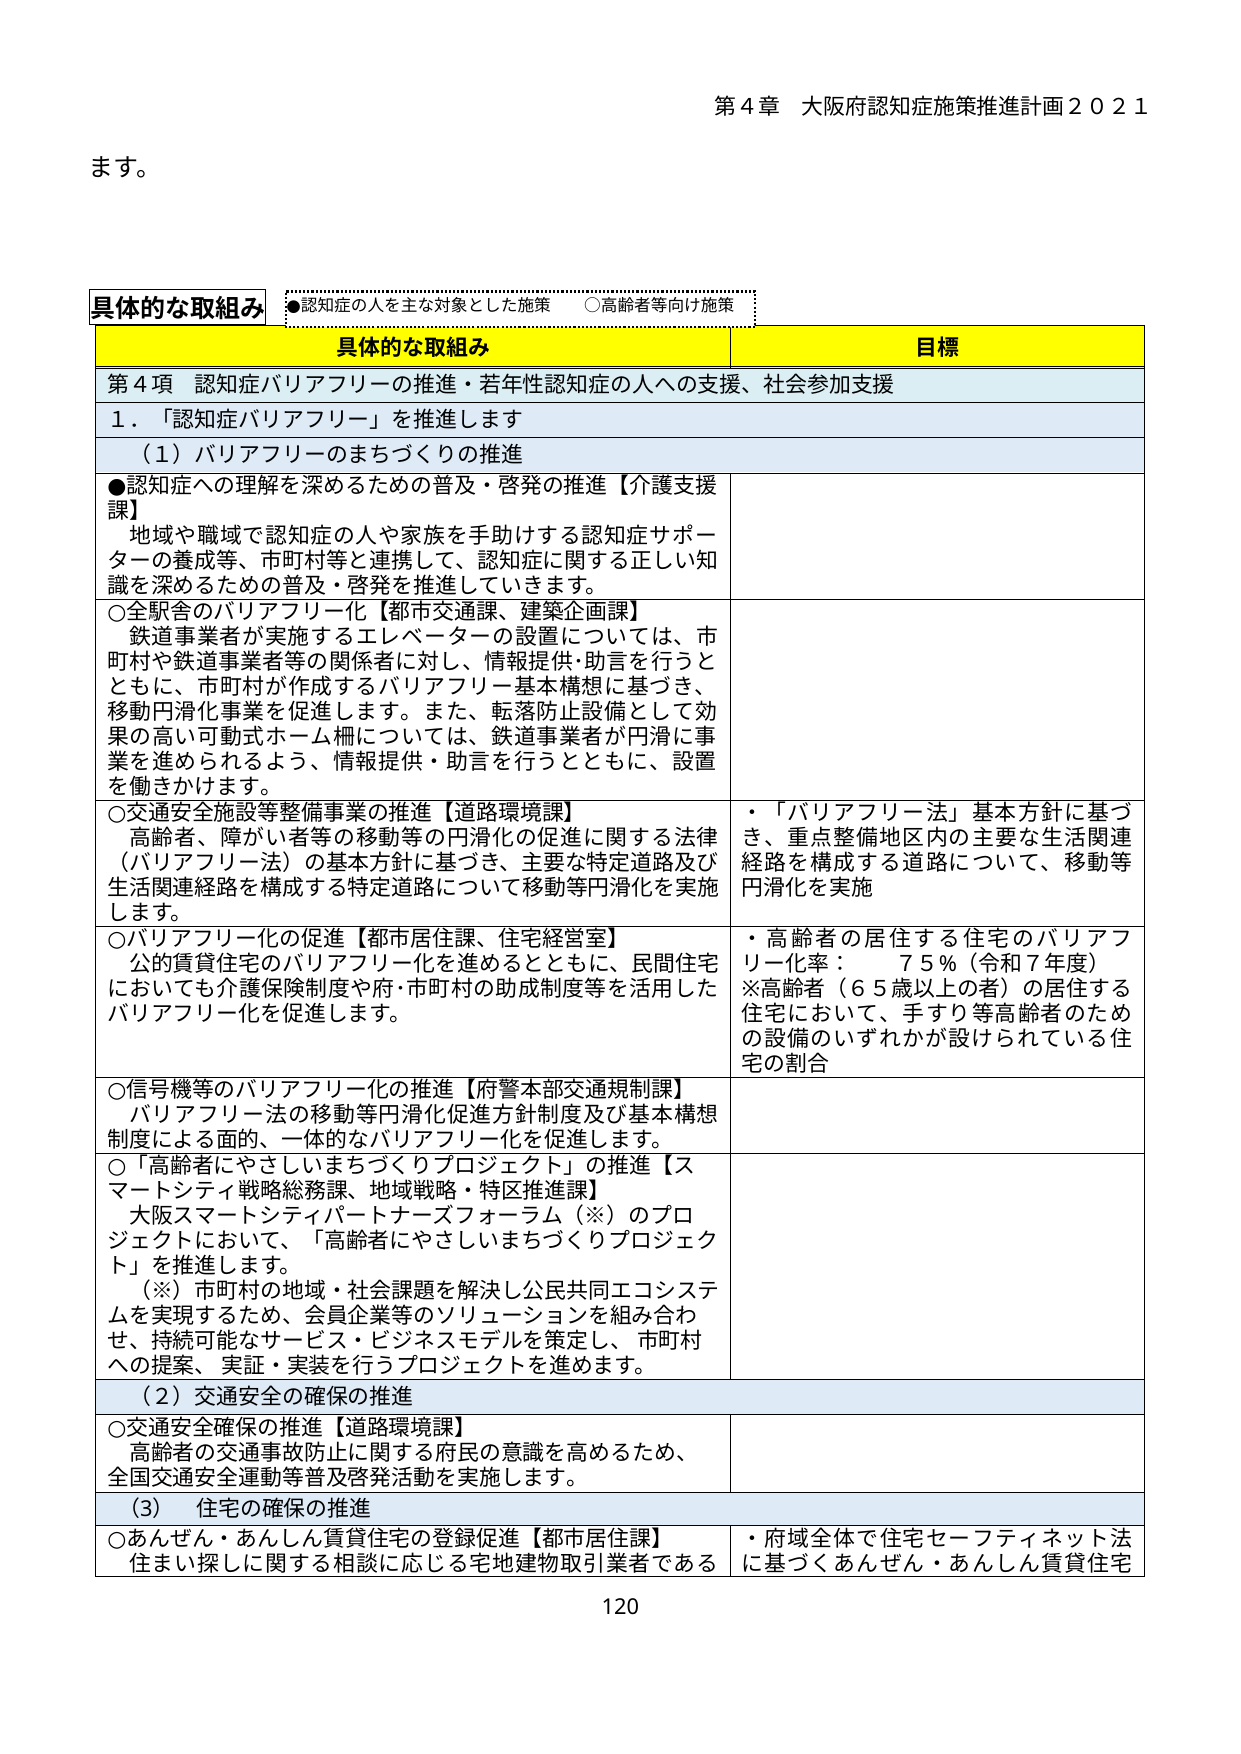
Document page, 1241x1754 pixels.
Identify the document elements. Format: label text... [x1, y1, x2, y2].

table_cell （２）交通安全の確保の推進 [96, 1380, 1144, 1414]
table_cell ○バリアフリー化の促進【都市居住課、住宅経営室】 公的賃貸住宅のバリアフリー化を進めるとともに、民間住宅においても介護保険制度や府･市町村の助成制度等を活用したバリアフリー化を促進します。 [96, 927, 730, 1077]
table_cell [731, 1078, 1144, 1153]
table_cell ●認知症への理解を深めるための普及・啓発の推進【介護支援課】 地域や職域で認知症の人や家族を手助けする認知症サポーターの養成等、市町村等と連携して、認知症に関する正しい知識を深めるための普及・啓発を推進していきます。 [96, 474, 730, 598]
table_cell [731, 1415, 1144, 1492]
text 具体的な取組み [266, 289, 1152, 325]
text 具体的な取組み [90, 290, 265, 324]
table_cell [96, 1526, 730, 1576]
table_header 目標 [731, 326, 1144, 366]
table_cell ○「高齢者にやさしいまちづくりプロジェクト」の推進【スマートシティ戦略総務課、地域戦略・特区推進課】 大阪スマートシティパートナーズフォーラム（※）のプロジェクトにおいて、「高齢者にやさしいまちづくりプロジェクト」を推進します。 （※）市町村の地域・社会課題を解決し公民共同エコシステムを実現するため、会員企業等のソリューションを組み合わせ、持続可能なサービス・ビジネスモデルを策定し、 市町村への提案、 実証・実装を行うプロジェクトを進めます。 [96, 1154, 730, 1379]
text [89, 148, 1152, 183]
table_cell ○交通安全確保の推進【道路環境課】 高齢者の交通事故防止に関する府民の意識を高めるため、全国交通安全運動等普及啓発活動を実施します。 [96, 1415, 730, 1492]
table_cell （3） 住宅の確保の推進 [96, 1493, 1144, 1525]
table_cell ・「バリアフリー法」基本方針に基づき、重点整備地区内の主要な生活関連経路を構成する道路について、移動等円滑化を実施 [731, 801, 1144, 926]
table_cell １．「認知症バリアフリー」を推進します [96, 403, 1144, 437]
table_cell [731, 474, 1144, 598]
table_cell 第４項 認知症バリアフリーの推進・若年性認知症の人への支援、社会参加支援 [96, 369, 1144, 402]
table_cell ・高齢者の居住する住宅のバリアフリー化率： ７５%（令和７年度） ※高齢者（６５歳以上の者）の居住する住宅において、手すり等高齢者のための設備のいずれかが設けられている住宅の割合 [731, 927, 1144, 1077]
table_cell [731, 1526, 1144, 1576]
table_cell ○全駅舎のバリアフリー化【都市交通課、建築企画課】 鉄道事業者が実施するエレベーターの設置については、市町村や鉄道事業者等の関係者に対し、情報提供･助言を行うとともに、市町村が作成するバリアフリー基本構想に基づき、移動円滑化事業を促進します。また、転落防止設備として効果の高い可動式ホーム柵については、鉄道事業者が円滑に事業を進められるよう、情報提供・助言を行うとともに、設置を働きかけます。 [96, 600, 730, 799]
table_cell [731, 1154, 1144, 1379]
table_header 具体的な取組み [96, 326, 730, 366]
table_cell ○交通安全施設等整備事業の推進【道路環境課】 高齢者、障がい者等の移動等の円滑化の促進に関する法律（バリアフリー法）の基本方針に基づき、主要な特定道路及び生活関連経路を構成する特定道路について移動等円滑化を実施します。 [96, 801, 730, 926]
table_cell （１）バリアフリーのまちづくりの推進 [96, 438, 1144, 472]
table_cell ○信号機等のバリアフリー化の推進【府警本部交通規制課】 バリアフリー法の移動等円滑化促進方針制度及び基本構想制度による面的、一体的なバリアフリー化を促進します。 [96, 1078, 730, 1153]
table_cell [731, 600, 1144, 799]
